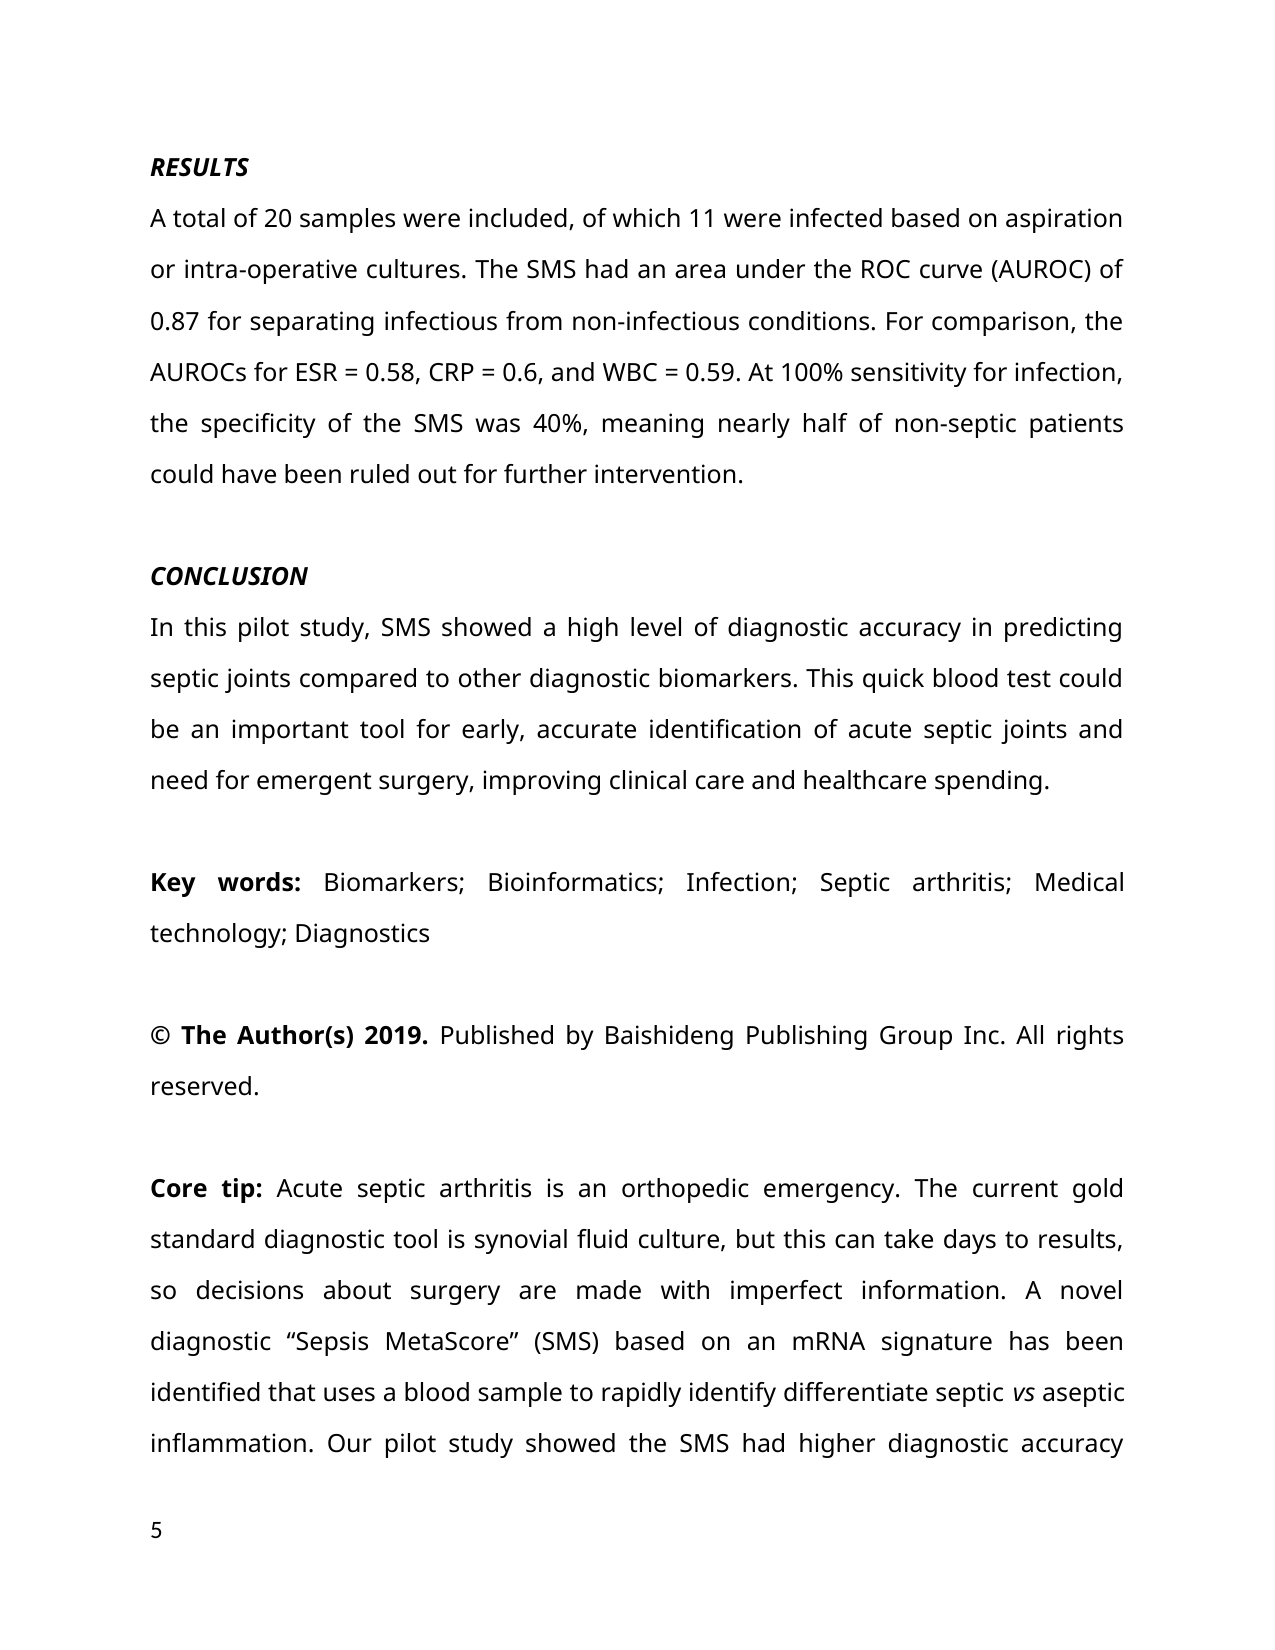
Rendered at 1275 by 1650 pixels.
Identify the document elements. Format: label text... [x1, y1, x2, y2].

text A total of 20 samples were included, of which 11 were infected based on aspiration or intra-operative cultures. The SMS had an area under the ROC curve (AUROC) of 0.87 for separating infectious from non-infectious conditions. For comparison, the AUROCs for ESR = 0.58, CRP = 0.6, and WBC = 0.59. At 100% sensitivity for infection, the specificity of the SMS was 40%, meaning nearly half of non-septic patients could have been ruled out for further intervention. [150, 201, 1125, 490]
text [150, 1171, 1125, 1460]
text Results [150, 150, 1125, 184]
text Key words: Biomarkers; Bioinformatics; Infection; Septic arthritis; Medical technology; Diagnostics [150, 864, 1125, 950]
text In this pilot study, SMS showed a high level of diagnostic accuracy in predicting septic joints compared to other diagnostic biomarkers. This quick blood test could be an important tool for early, accurate identification of acute septic joints and need for emergent surgery, improving clinical care and healthcare spending. [150, 609, 1125, 797]
text © The Author(s) 2019. Published by Baishideng Publishing Group Inc. All rights reserved. [150, 1018, 1125, 1103]
text Conclusion [150, 558, 1125, 592]
